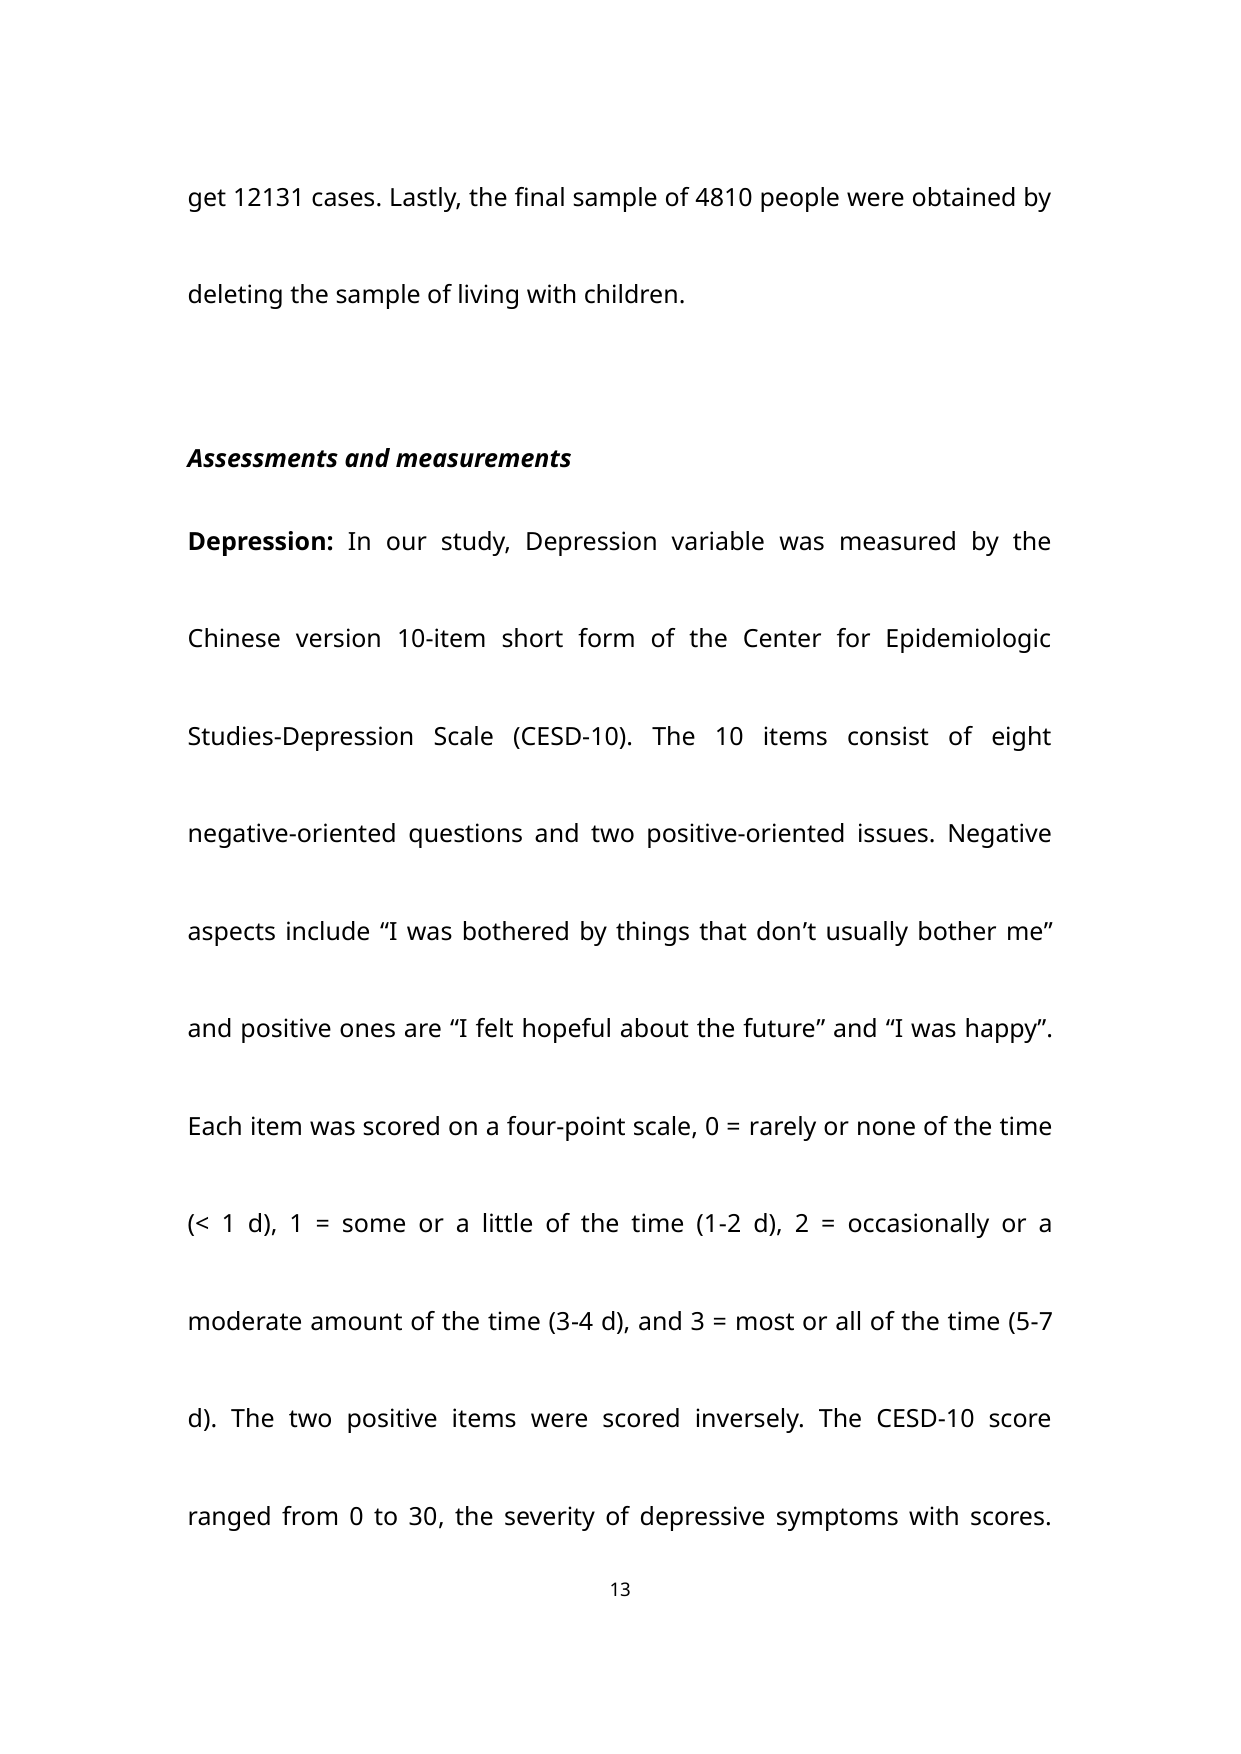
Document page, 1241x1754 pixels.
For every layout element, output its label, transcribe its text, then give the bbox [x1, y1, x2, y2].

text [187, 164, 1053, 327]
subtitle Assessments and measurements [187, 426, 1053, 491]
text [187, 508, 1053, 1548]
